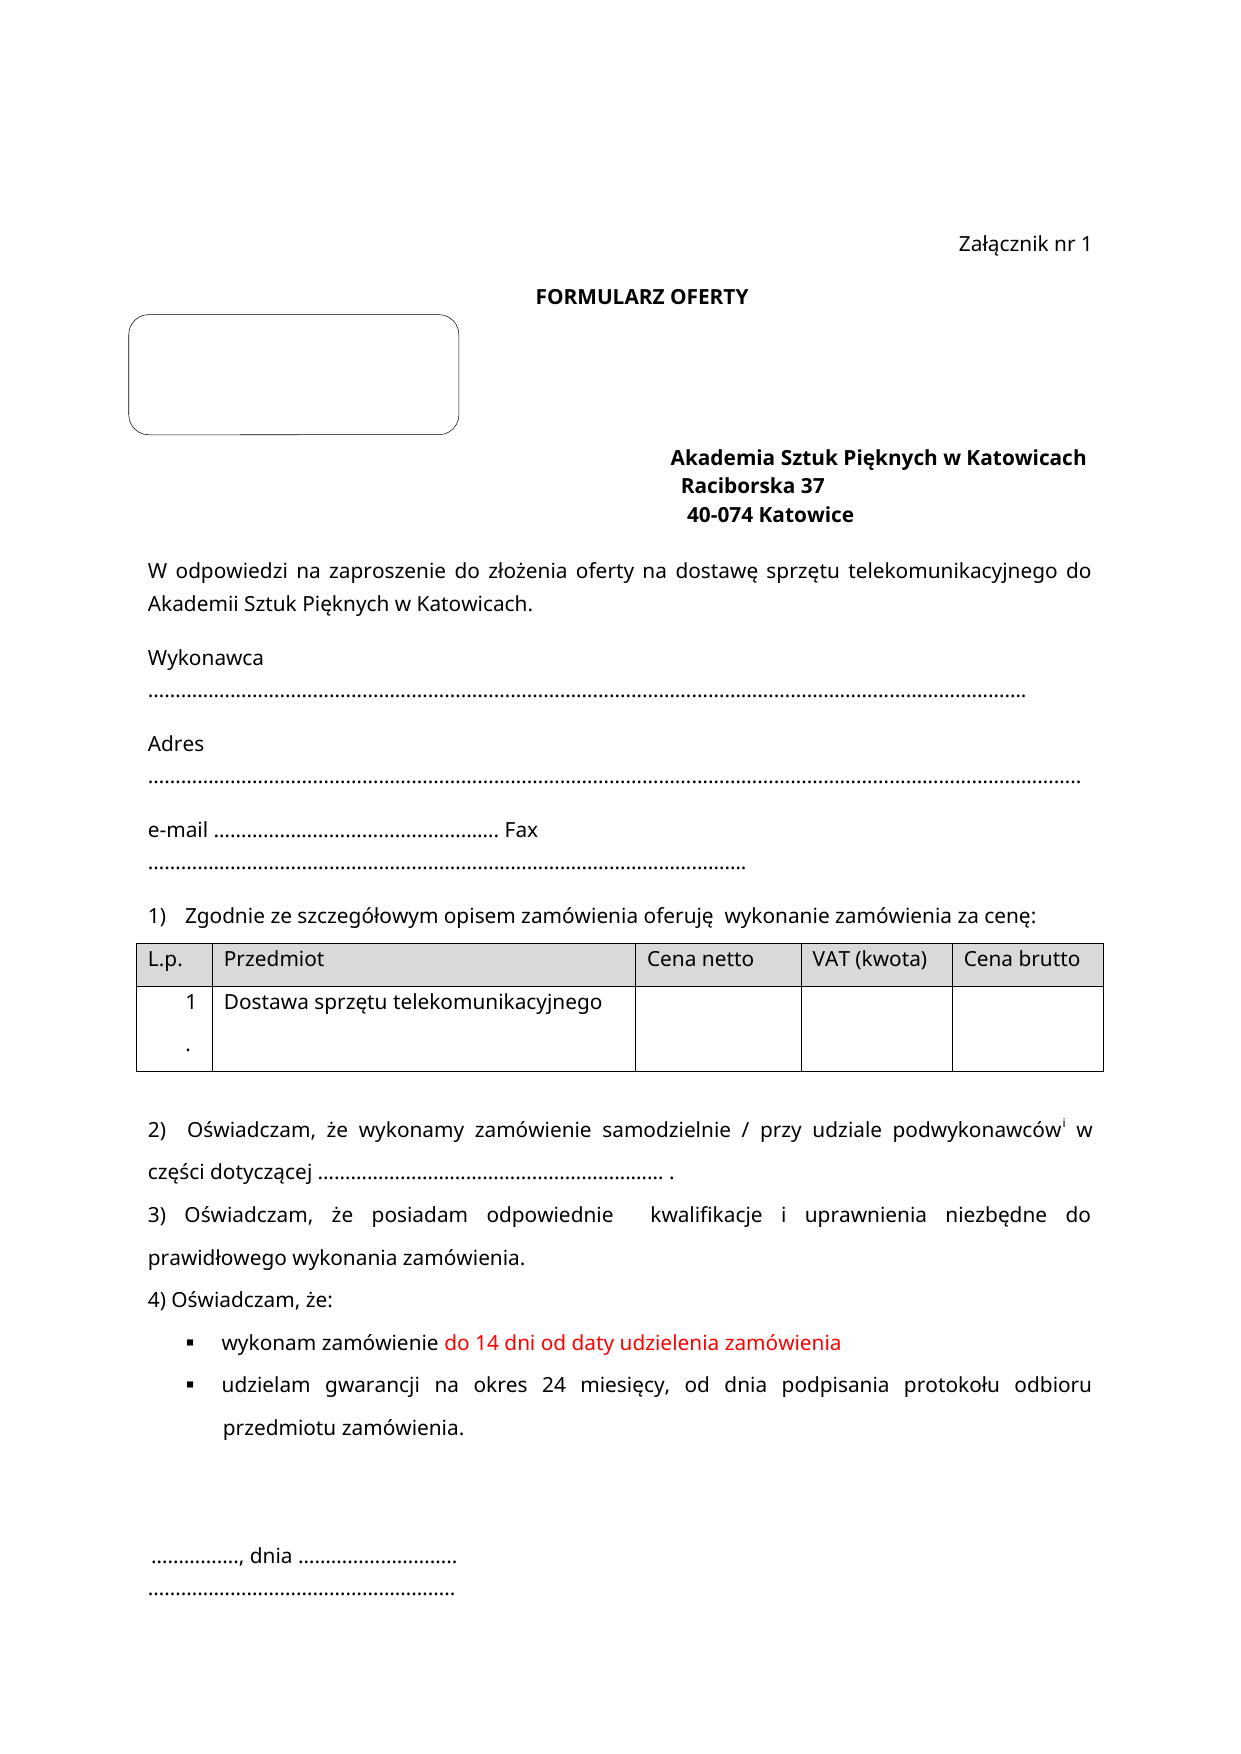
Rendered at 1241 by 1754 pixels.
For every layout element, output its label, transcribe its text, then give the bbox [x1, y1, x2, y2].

text Raciborska 37 [148, 471, 1093, 500]
text W odpowiedzi na zaproszenie do złożenia oferty na dostawę sprzętu telekomunikacyjnego do Akademii Sztuk Pięknych w Katowicach. [148, 557, 1093, 618]
table_cell [953, 987, 1103, 1071]
text ……………., dnia ……………………….. ……………………………………………….. [148, 1541, 1093, 1602]
list Zgodnie ze szczegółowym opisem zamówienia oferuję wykonanie zamówienia za cenę: [148, 901, 1093, 929]
table_cell 1. [137, 987, 212, 1071]
text Załącznik nr 1 [148, 229, 1093, 257]
table_header Cena brutto [953, 944, 1103, 986]
text 4) Oświadczam, że: [148, 1285, 1093, 1314]
table_header Przedmiot [213, 944, 635, 986]
table_header L.p. [137, 944, 212, 986]
table_cell [636, 987, 801, 1071]
text e-mail ……………………………………………. Fax ………………………………………………………………………………………………. [148, 815, 1093, 876]
table_cell Dostawa sprzętu telekomunikacyjnego [213, 987, 635, 1071]
list wykonam zamówienie do 14 dni od daty udzielenia zamówienia [185, 1328, 1093, 1356]
text 2) Oświadczam, że wykonamy zamówienie samodzielnie / przy udziale podwykonawców w części dotyczącej ……………………………………………………… . [148, 1115, 1093, 1186]
text 3) Oświadczam, że posiadam odpowiednie kwalifikacje i uprawnienia niezbędne do prawidłowego wykonania zamówienia. [148, 1200, 1093, 1271]
table_header VAT (kwota) [802, 944, 952, 986]
text Wykonawca ……………………………………………………………………………………………………………………………………………. [148, 643, 1093, 704]
text 40-074 Katowice [148, 500, 1093, 528]
table_header Cena netto [636, 944, 801, 986]
text Akademia Sztuk Pięknych w Katowicach [148, 443, 1093, 471]
list udzielam gwarancji na okres 24 miesięcy, od dnia podpisania protokołu odbioru przedmiotu zamówienia. [185, 1370, 1093, 1441]
text Adres …………………………………………………………………………………………………………………………………………………….. [148, 729, 1093, 790]
text FORMULARZ OFERTY [148, 282, 1093, 311]
table_cell [802, 987, 952, 1071]
